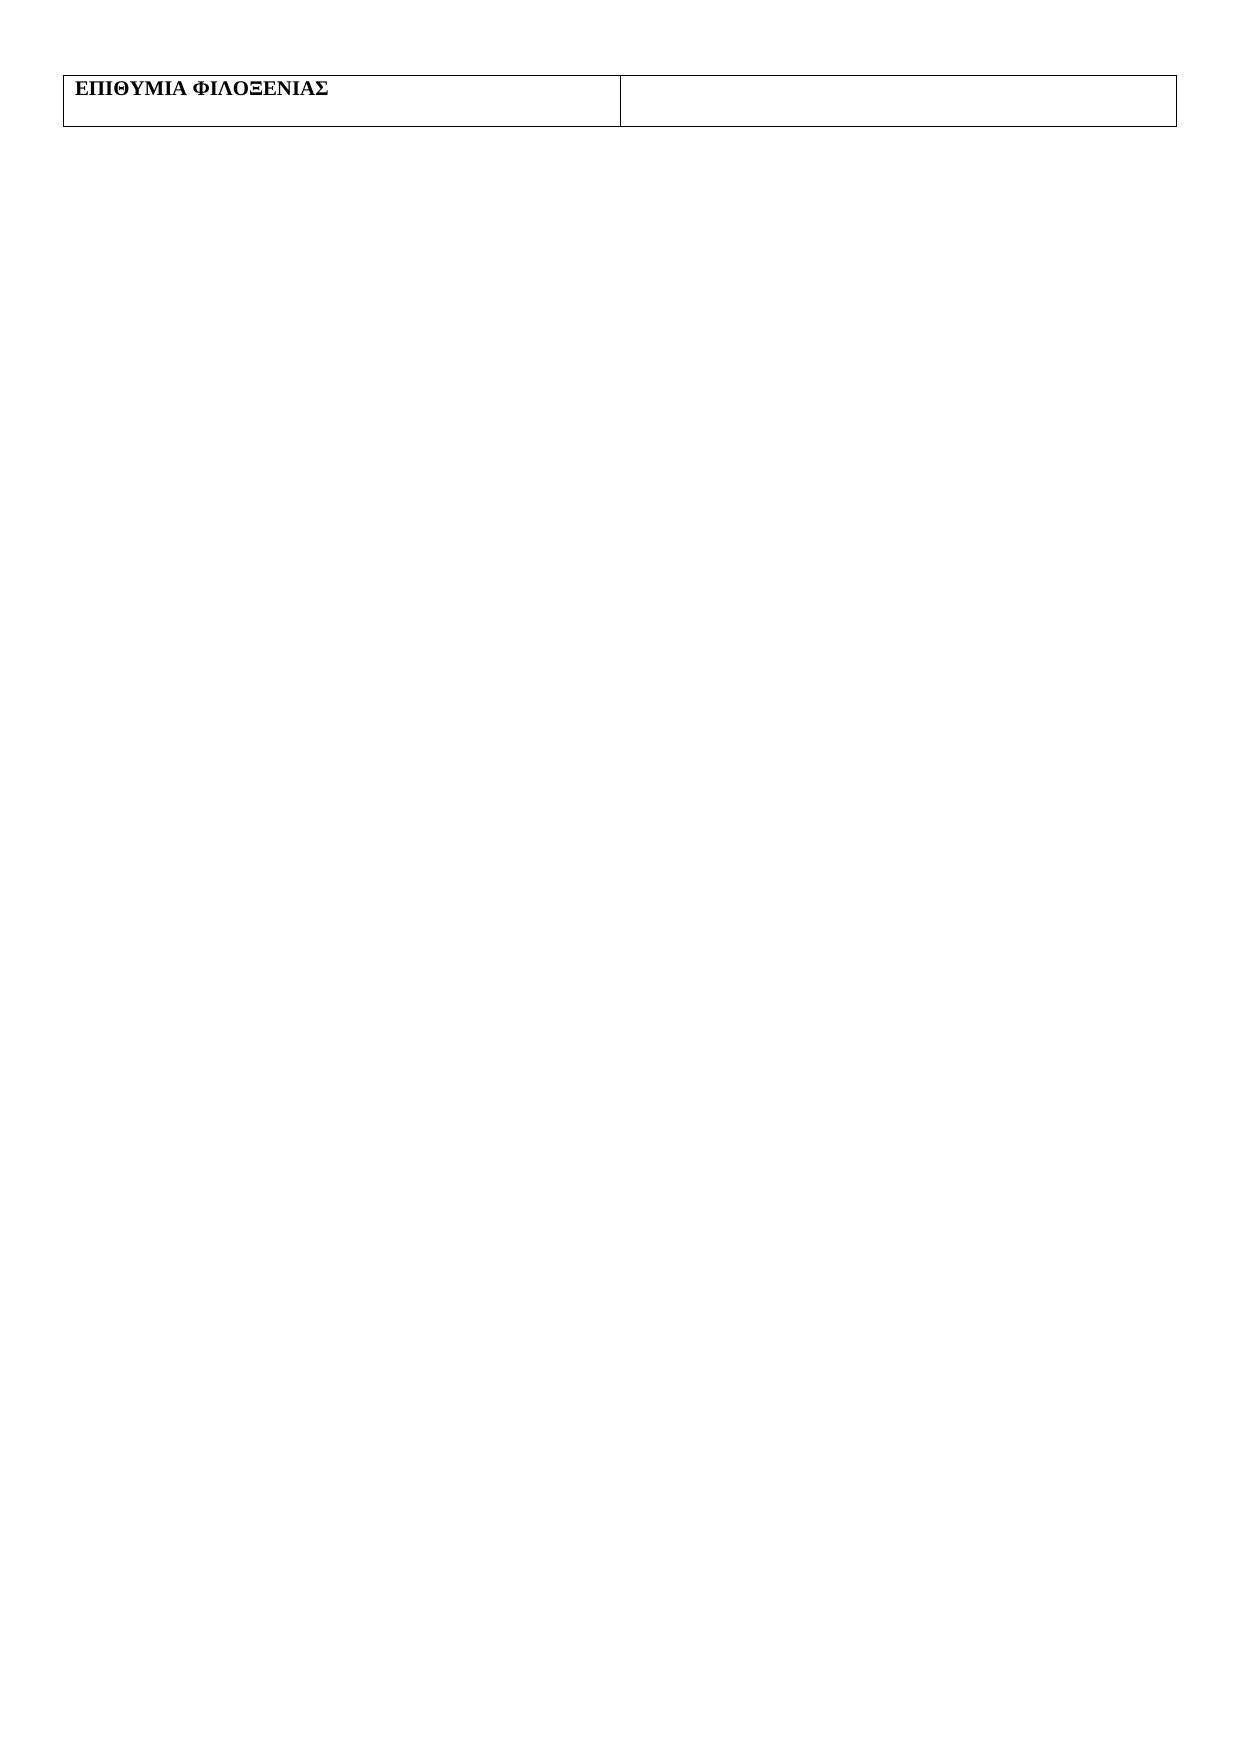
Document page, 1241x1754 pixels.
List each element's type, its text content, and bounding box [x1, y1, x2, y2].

table_header [621, 76, 1176, 126]
table_header ΕΠΙΘΥΜΙΑ ΦΙΛΟΞΕΝΙΑΣ [64, 76, 620, 126]
